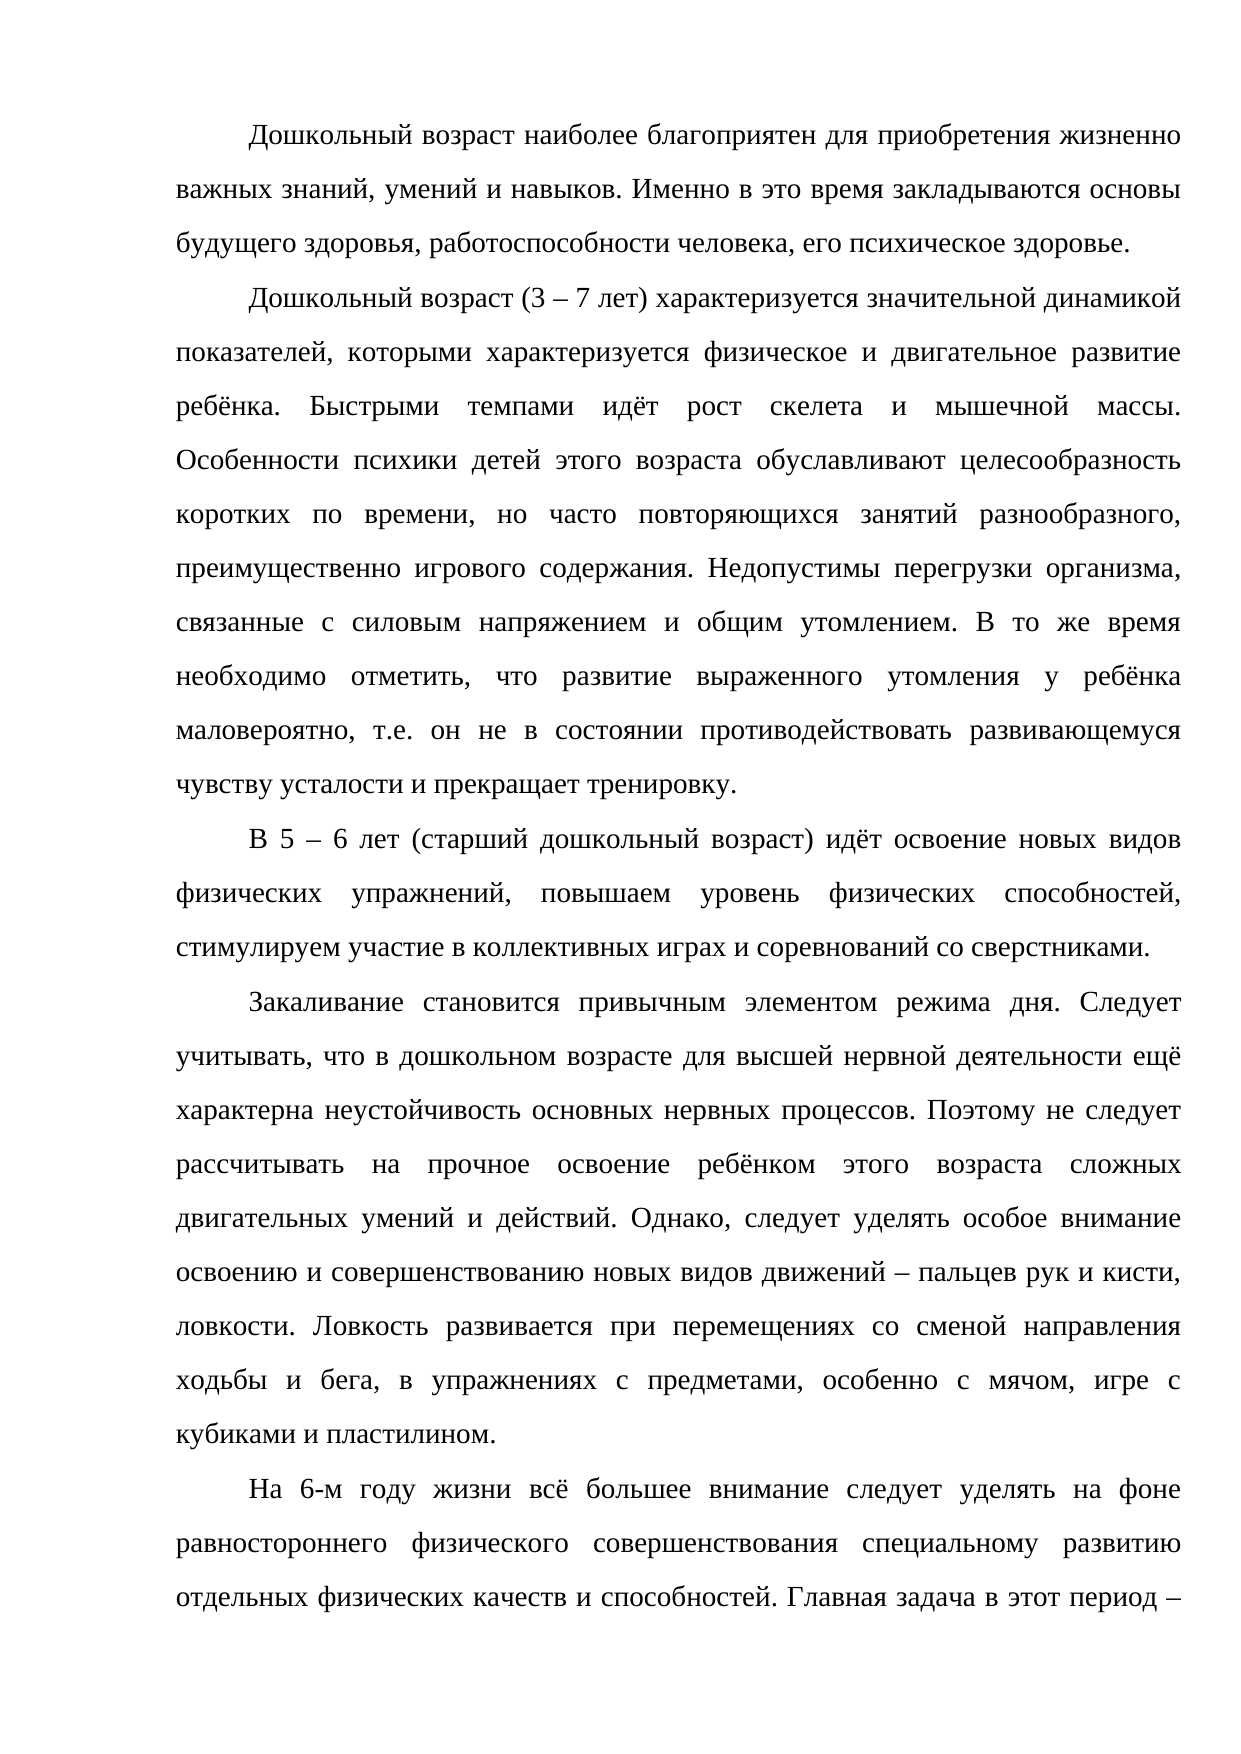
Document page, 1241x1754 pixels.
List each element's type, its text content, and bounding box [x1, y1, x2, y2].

text Дошкольный возраст наиболее благоприятен для приобретения жизненно важных знаний, умений и навыков. Именно в это время закладываются основы будущего здоровья, работоспособности человека, его психическое здоровье. [176, 117, 1182, 258]
text Закаливание становится привычным элементом режима дня. Следует учитывать, что в дошкольном возрасте для высшей нервной деятельности ещё характерна неустойчивость основных нервных процессов. Поэтому не следует рассчитывать на прочное освоение ребёнком этого возраста сложных двигательных умений и действий. Однако, следует уделять особое внимание освоению и совершенствованию новых видов движений – пальцев рук и кисти, ловкости. Ловкость развивается при перемещениях со сменой направления ходьбы и бега, в упражнениях с предметами, особенно с мячом, игре с кубиками и пластилином. [176, 984, 1182, 1449]
text Дошкольный возраст (3 – 7 лет) характеризуется значительной динамикой показателей, которыми характеризуется физическое и двигательное развитие ребёнка. Быстрыми темпами идёт рост скелета и мышечной массы. Особенности психики детей этого возраста обуславливают целесообразность коротких по времени, но часто повторяющихся занятий разнообразного, преимущественно игрового содержания. Недопустимы перегрузки организма, связанные с силовым напряжением и общим утомлением. В то же время необходимо отметить, что развитие выраженного утомления у ребёнка маловероятно, т.е. он не в состоянии противодействовать развивающемуся чувству усталости и прекращает тренировку. [176, 280, 1182, 799]
text В 5 – 6 лет (старший дошкольный возраст) идёт освоение новых видов физических упражнений, повышаем уровень физических способностей, стимулируем участие в коллективных играх и соревнований со сверстниками. [176, 821, 1182, 963]
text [176, 1471, 1182, 1613]
